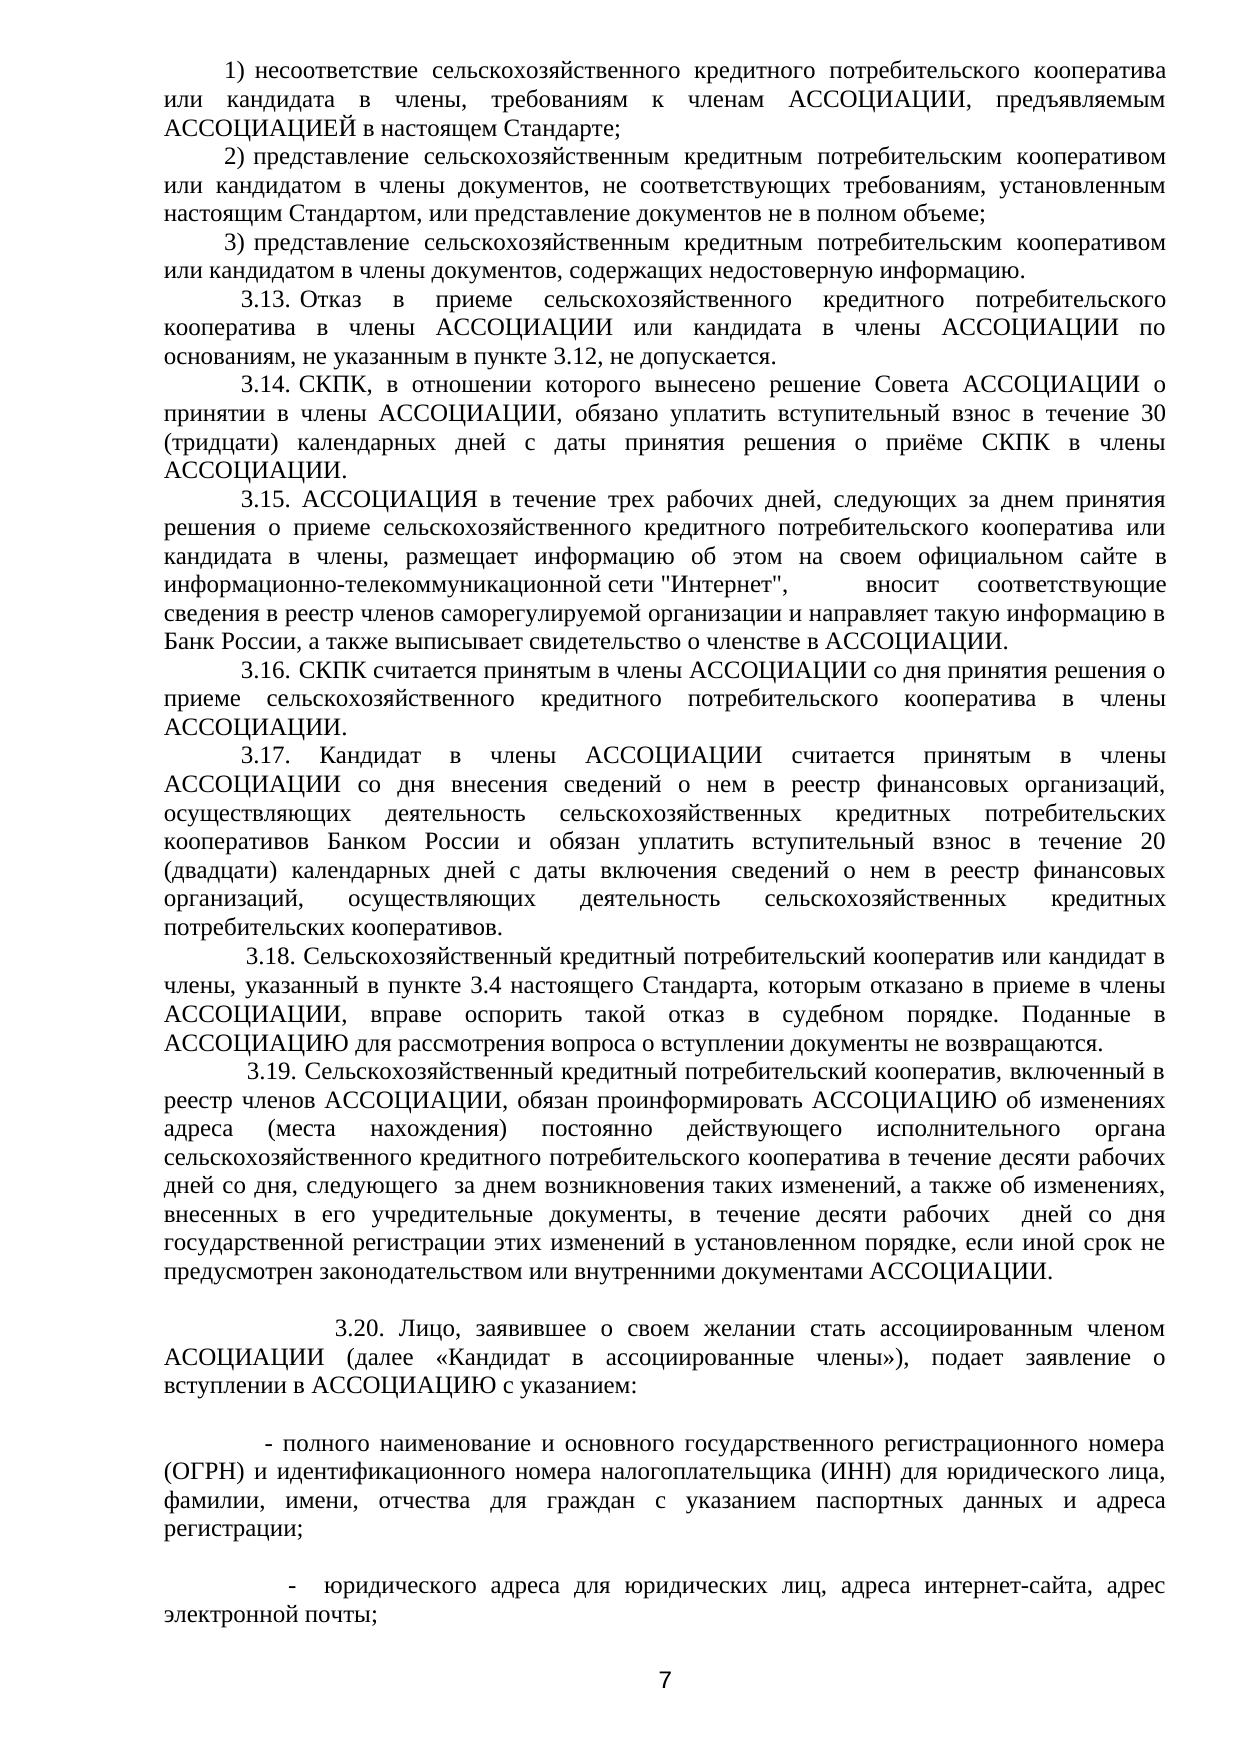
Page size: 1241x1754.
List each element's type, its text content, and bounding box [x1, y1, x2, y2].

text 3.17. Кандидат в члены АССОЦИАЦИИ считается принятым в члены АССОЦИАЦИИ со дня внесения сведений о нем в реестр финансовых организаций, осуществляющих деятельность сельскохозяйственных кредитных потребительских кооперативов Банком России и обязан уплатить вступительный взнос в течение 20 (двадцати) календарных дней с даты включения сведений о нем в реестр финансовых организаций, осуществляющих деятельность сельскохозяйственных кредитных потребительских кооперативов. [163, 741, 1167, 941]
text 3.18. Сельскохозяйственный кредитный потребительский кооператив или кандидат в члены, указанный в пункте 3.4 настоящего Стандарта, которым отказано в приеме в члены АССОЦИАЦИИ, вправе оспорить такой отказ в судебном порядке. Поданные в АССОЦИАЦИЮ для рассмотрения вопроса о вступлении документы не возвращаются. [163, 941, 1167, 1057]
list представление сельскохозяйственным кредитным потребительским кооперативом или кандидатом в члены документов, содержащих недостоверную информацию. [163, 227, 1167, 284]
list несоответствие сельскохозяйственного кредитного потребительского кооператива или кандидата в члены, требованиям к членам АССОЦИАЦИИ, предъявляемым АССОЦИАЦИЕЙ в настоящем Стандарте; [163, 56, 1167, 142]
list Отказ в приеме сельскохозяйственного кредитного потребительского кооператива в члены АССОЦИАЦИИ или кандидата в члены АССОЦИАЦИИ по основаниям, не указанным в пункте 3.12, не допускается. [163, 284, 1167, 370]
text 3.19. Сельскохозяйственный кредитный потребительский кооператив, включенный в реестр членов АССОЦИАЦИИ, обязан проинформировать АССОЦИАЦИЮ об изменениях адреса (места нахождения) постоянно действующего исполнительного органа сельскохозяйственного кредитного потребительского кооператива в течение десяти рабочих дней со дня, следующего за днем возникновения таких изменений, а также об изменениях, внесенных в его учредительные документы, в течение десяти рабочих дней со дня государственной регистрации этих изменений в установленном порядке, если иной срок не предусмотрен законодательством или внутренними документами АССОЦИАЦИИ. [163, 1057, 1167, 1285]
text - полного наименование и основного государственного регистрационного номера (ОГРН) и идентификационного номера налогоплательщика (ИНН) для юридического лица, фамилии, имени, отчества для граждан с указанием паспортных данных и адреса регистрации; [163, 1428, 1167, 1542]
text 3.20. Лицо, заявившее о своем желании стать ассоциированным членом АСОЦИАЦИИ (далее «Кандидат в ассоциированные члены»), подает заявление о вступлении в АССОЦИАЦИЮ с указанием: [163, 1314, 1167, 1399]
list СКПК считается принятым в члены АССОЦИАЦИИ со дня принятия решения о приеме сельскохозяйственного кредитного потребительского кооператива в члены АССОЦИАЦИИ. [163, 656, 1167, 741]
text - юридического адреса для юридических лиц, адреса интернет-сайта, адрес электронной почты; [163, 1571, 1167, 1628]
list АССОЦИАЦИЯ в течение трех рабочих дней, следующих за днем принятия решения о приеме сельскохозяйственного кредитного потребительского кооператива или кандидата в члены, размещает информацию об этом на своем официальном сайте в информационно-телекоммуникационной сети "Интернет", вносит соответствующие сведения в реестр членов саморегулируемой организации и направляет такую информацию в Банк России, а также выписывает свидетельство о членстве в АССОЦИАЦИИ. [163, 484, 1167, 656]
list СКПК, в отношении которого вынесено решение Совета АССОЦИАЦИИ о принятии в члены АССОЦИАЦИИ, обязано уплатить вступительный взнос в течение 30 (тридцати) календарных дней с даты принятия решения о приёме СКПК в члены АССОЦИАЦИИ. [163, 370, 1167, 484]
list представление сельскохозяйственным кредитным потребительским кооперативом или кандидатом в члены документов, не соответствующих требованиям, установленным настоящим Стандартом, или представление документов не в полном объеме; [163, 142, 1167, 227]
